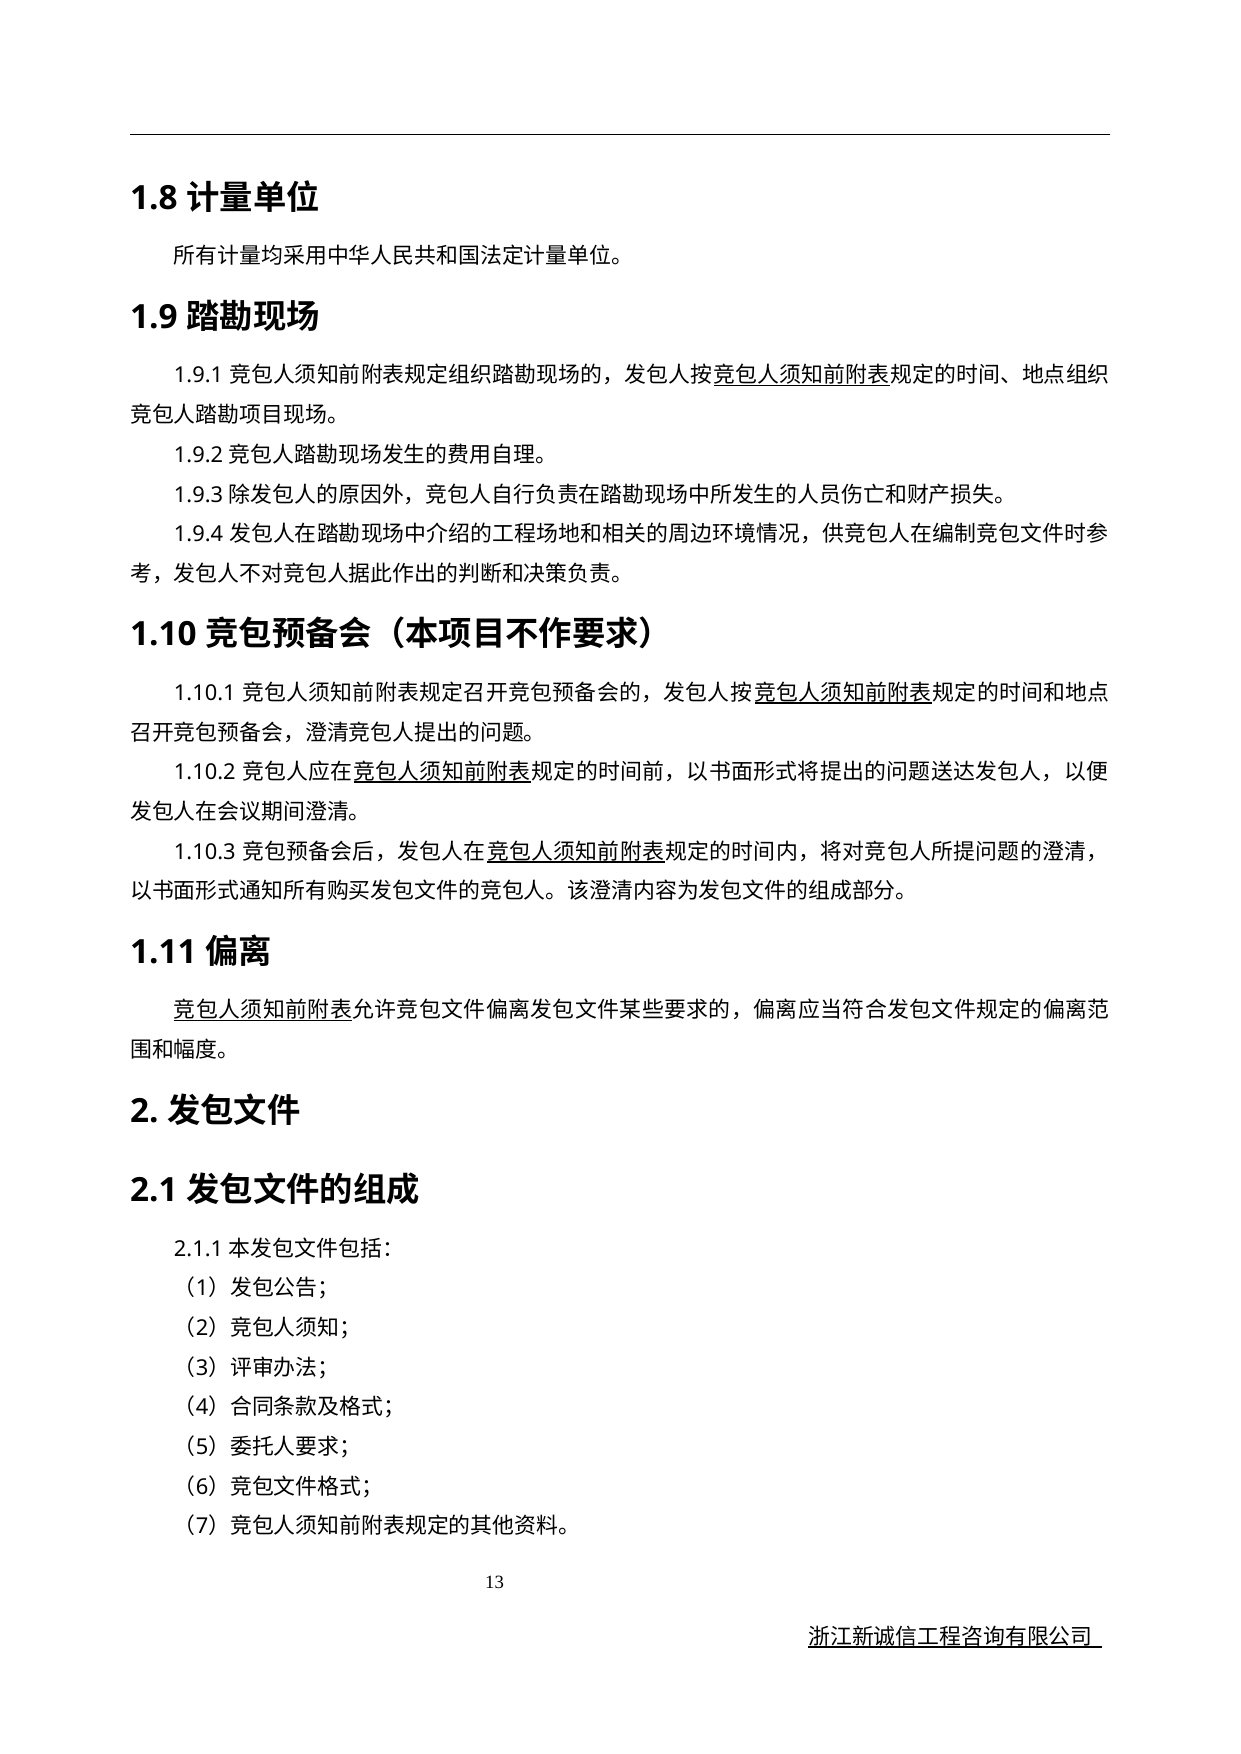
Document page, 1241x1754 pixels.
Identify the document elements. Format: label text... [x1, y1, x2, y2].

text 2.1.1 本发包文件包括： [130, 1227, 1110, 1266]
text 1.10.3 竞包预备会后，发包人在竞包人须知前附表规定的时间内，将对竞包人所提问题的澄清，以书面形式通知所有购买发包文件的竞包人。该澄清内容为发包文件的组成部分。 [130, 830, 1110, 909]
text 1.9.1 竞包人须知前附表规定组织踏勘现场的，发包人按竞包人须知前附表规定的时间、地点组织竞包人踏勘项目现场。 [130, 353, 1110, 433]
text 1.10 竞包预备会（本项目不作要求） [130, 592, 1110, 671]
text 1.8 计量单位 [130, 155, 1110, 234]
text 1.9.3 除发包人的原因外，竞包人自行负责在踏勘现场中所发生的人员伤亡和财产损失。 [130, 473, 1110, 512]
text 1.10.2 竞包人应在竞包人须知前附表规定的时间前，以书面形式将提出的问题送达发包人，以便发包人在会议期间澄清。 [130, 750, 1110, 830]
text （2）竞包人须知； [130, 1306, 1110, 1346]
text （7）竞包人须知前附表规定的其他资料。 [130, 1504, 1110, 1544]
text 竞包人须知前附表允许竞包文件偏离发包文件某些要求的，偏离应当符合发包文件规定的偏离范围和幅度。 [130, 988, 1110, 1068]
text 2. 发包文件 [130, 1068, 1110, 1147]
text 2.1 发包文件的组成 [130, 1147, 1110, 1227]
text （4）合同条款及格式； [130, 1385, 1110, 1425]
text （3）评审办法； [130, 1346, 1110, 1385]
text （6）竞包文件格式； [130, 1465, 1110, 1504]
text 所有计量均采用中华人民共和国法定计量单位。 [130, 234, 1110, 274]
text 1.9 踏勘现场 [130, 274, 1110, 353]
text 1.11 偏离 [130, 909, 1110, 988]
text 1.9.4 发包人在踏勘现场中介绍的工程场地和相关的周边环境情况，供竞包人在编制竞包文件时参考，发包人不对竞包人据此作出的判断和决策负责。 [130, 512, 1110, 592]
text （5）委托人要求； [130, 1425, 1110, 1465]
text （1）发包公告； [130, 1266, 1110, 1306]
text 1.10.1 竞包人须知前附表规定召开竞包预备会的，发包人按竞包人须知前附表规定的时间和地点召开竞包预备会，澄清竞包人提出的问题。 [130, 671, 1110, 750]
text 1.9.2 竞包人踏勘现场发生的费用自理。 [130, 433, 1110, 473]
